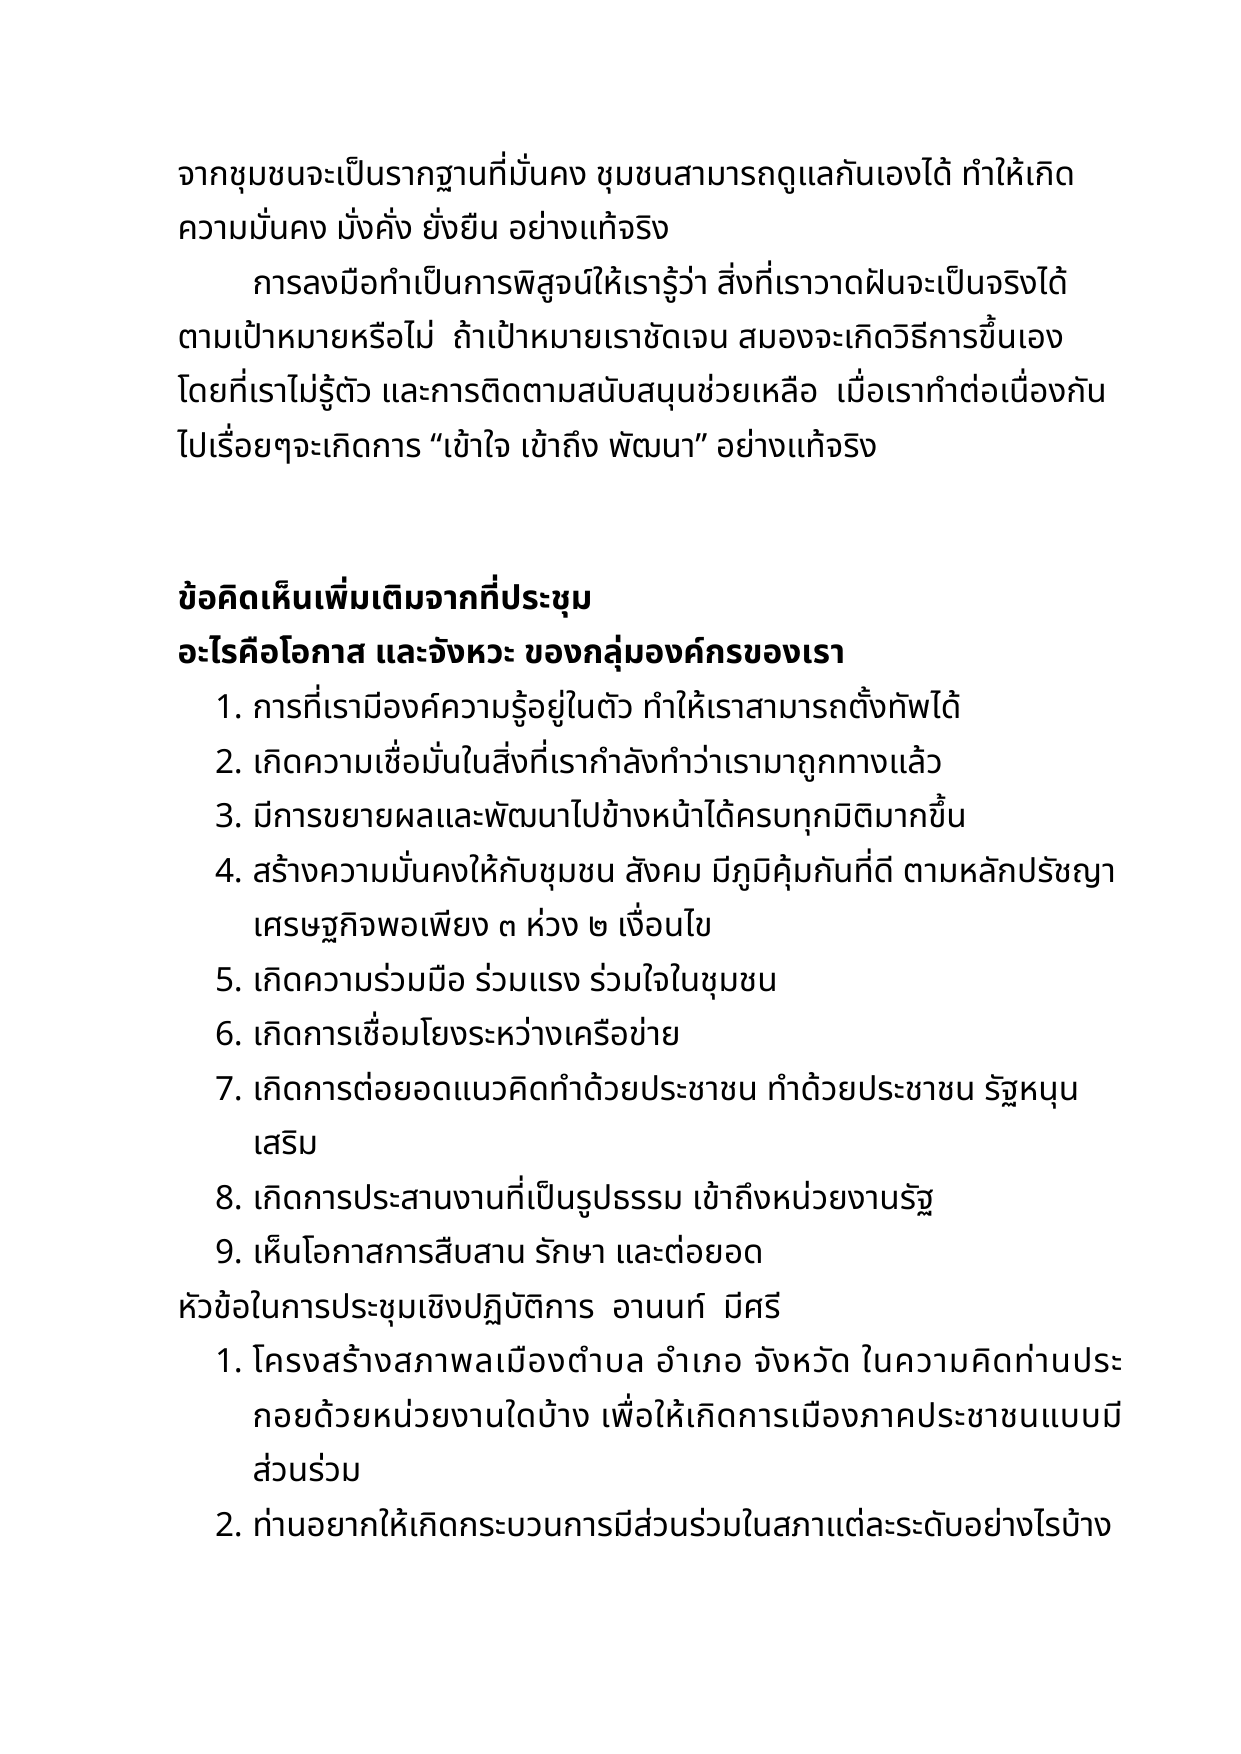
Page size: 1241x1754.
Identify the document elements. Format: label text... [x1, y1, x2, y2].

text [177, 150, 1122, 255]
list เกิดการเชื่อมโยงระหว่างเครือข่าย [215, 1010, 1122, 1061]
text การลงมือทำเป็นการพิสูจน์ให้เรารู้ว่า สิ่งที่เราวาดฝันจะเป็นจริงได้ตามเป้าหมายหรือไม่ ถ้าเป้าหมายเราชัดเจน สมองจะเกิดวิธีการขึ้นเองโดยที่เราไม่รู้ตัว และการติดตามสนับสนุนช่วยเหลือ เมื่อเราทำต่อเนื่องกันไปเรื่อยๆจะเกิดการ “เข้าใจ เข้าถึง พัฒนา” อย่างแท้จริง [177, 259, 1122, 472]
list มีการขยายผลและพัฒนาไปข้างหน้าได้ครบทุกมิติมากขึ้น [215, 792, 1122, 843]
list เกิดความร่วมมือ ร่วมแรง ร่วมใจในชุมชน [215, 956, 1122, 1006]
list โครงสร้างสภาพลเมืองตำบล อำเภอ จังหวัด ในความคิดท่านประกอยด้วยหน่วยงานใดบ้าง เพื่อให้เกิดการเมืองภาคประชาชนแบบมีส่วนร่วม [215, 1337, 1122, 1497]
list เห็นโอกาสการสืบสาน รักษา และต่อยอด [215, 1228, 1122, 1279]
list เกิดการประสานงานที่เป็นรูปธรรม เข้าถึงหน่วยงานรัฐ [215, 1174, 1122, 1224]
text ข้อคิดเห็นเพิ่มเติมจากที่ประชุม [177, 574, 1122, 624]
list สร้างความมั่นคงให้กับชุมชน สังคม มีภูมิคุ้มกันที่ดี ตามหลักปรัชญาเศรษฐกิจพอเพียง ๓ ห่วง ๒ เงื่อนไข [215, 847, 1122, 952]
list การที่เรามีองค์ความรู้อยู่ในตัว ทำให้เราสามารถตั้งทัพได้ [215, 683, 1122, 733]
list เกิดความเชื่อมั่นในสิ่งที่เรากำลังทำว่าเรามาถูกทางแล้ว [215, 737, 1122, 788]
list เกิดการต่อยอดแนวคิดทำด้วยประชาชน ทำด้วยประชาชน รัฐหนุนเสริม [215, 1065, 1122, 1170]
text หัวข้อในการประชุมเชิงปฏิบัติการ อานนท์ มีศรี [177, 1283, 1122, 1333]
list ท่านอยากให้เกิดกระบวนการมีส่วนร่วมในสภาแต่ละระดับอย่างไรบ้าง [215, 1501, 1122, 1551]
text อะไรคือโอกาส และจังหวะ ของกลุ่มองค์กรของเรา [177, 628, 1122, 679]
